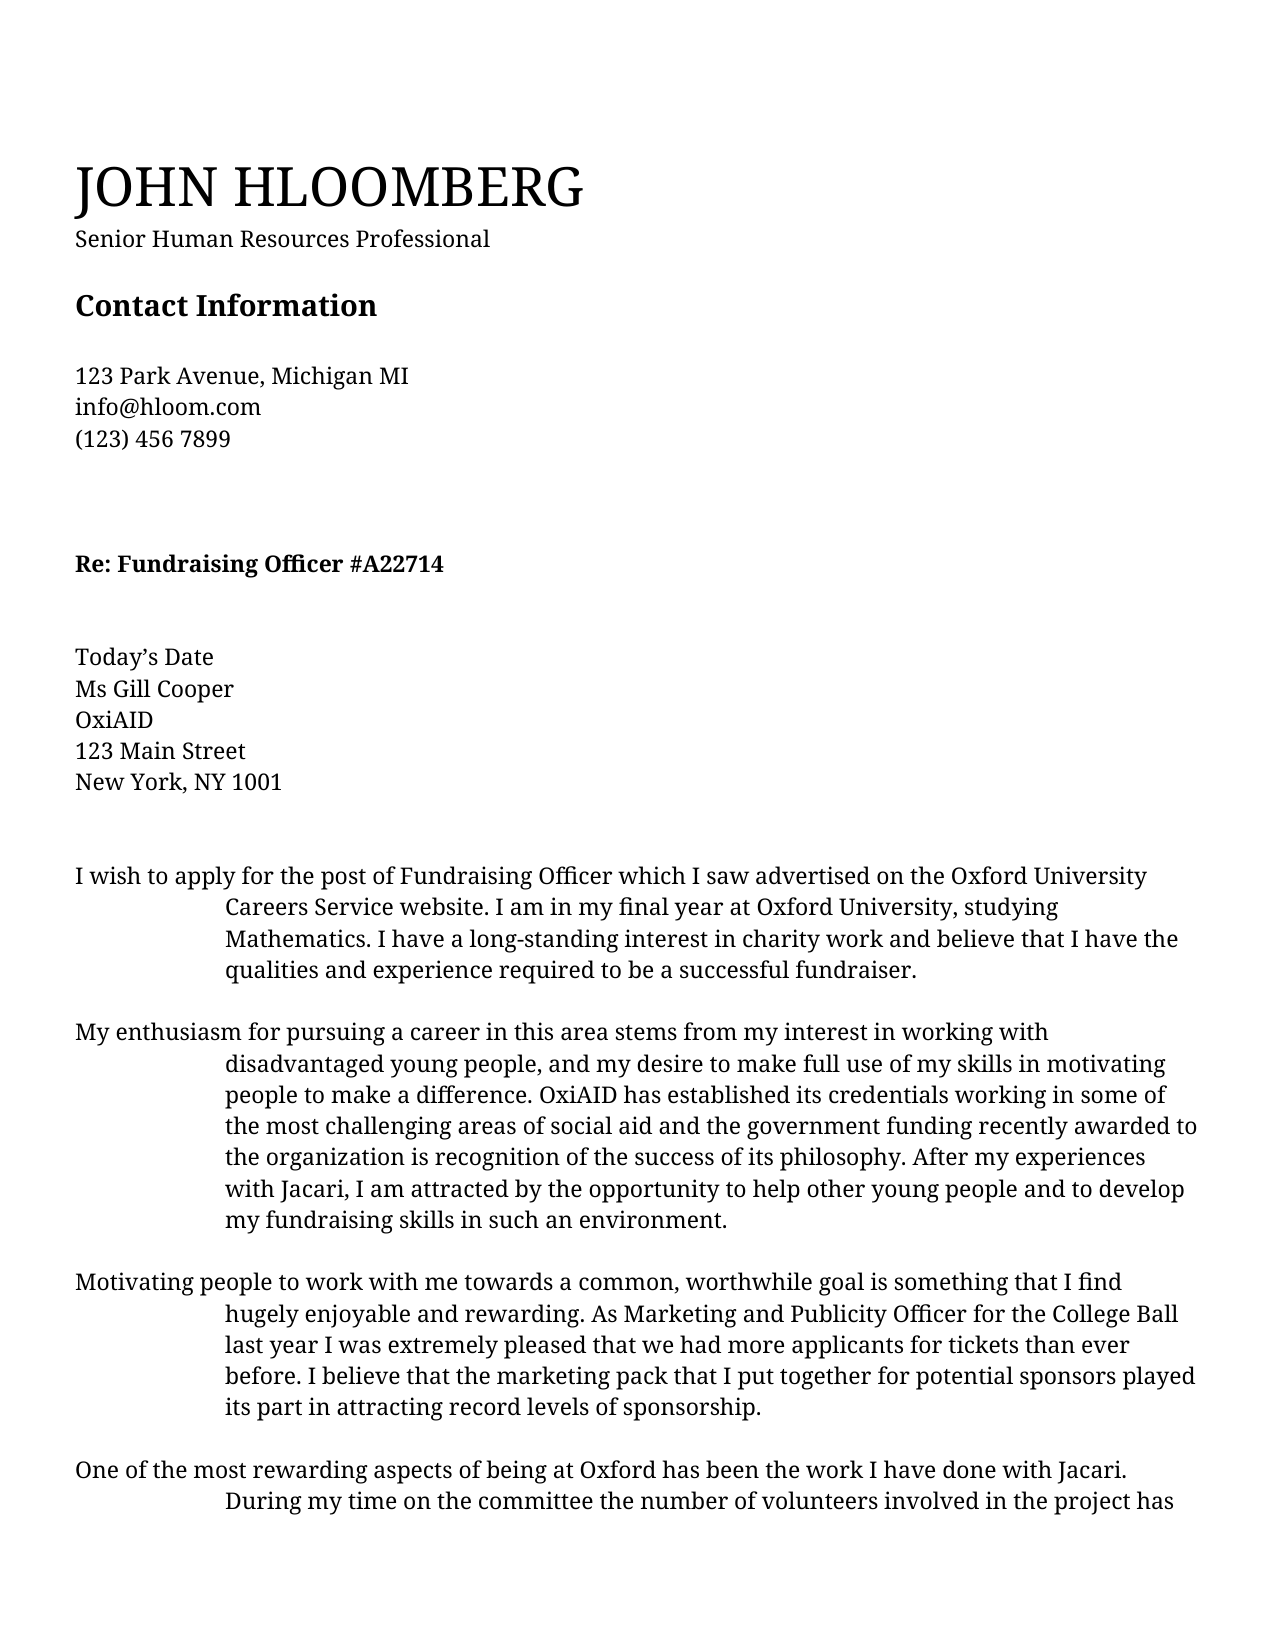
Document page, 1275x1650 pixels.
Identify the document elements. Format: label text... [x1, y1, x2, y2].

text Today’s Date [75, 641, 1200, 673]
text I wish to apply for the post of Fundraising Officer which I saw advertised on the Oxford University Careers Service website. I am in my final year at Oxford University, studying Mathematics. I have a long-standing interest in charity work and believe that I have the qualities and experience required to be a successful fundraiser. [75, 860, 1200, 985]
text Re: Fundraising Officer #A22714 [75, 548, 1200, 579]
subtitle Contact Information [75, 285, 1200, 325]
text JOHN HLOOMBERG [75, 75, 1200, 222]
text 123 Main Street [75, 735, 1200, 766]
text info@hloom.com [75, 391, 1200, 423]
text Motivating people to work with me towards a common, worthwhile goal is something that I find hugely enjoyable and rewarding. As Marketing and Publicity Officer for the College Ball last year I was extremely pleased that we had more applicants for tickets than ever before. I believe that the marketing pack that I put together for potential sponsors played its part in attracting record levels of sponsorship. [75, 1266, 1200, 1423]
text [75, 1454, 1200, 1516]
text (123) 456 7899 [75, 423, 1200, 454]
text My enthusiasm for pursuing a career in this area stems from my interest in working with disadvantaged young people, and my desire to make full use of my skills in motivating people to make a difference. OxiAID has established its credentials working in some of the most challenging areas of social aid and the government funding recently awarded to the organization is recognition of the success of its philosophy. After my experiences with Jacari, I am attracted by the opportunity to help other young people and to develop my fundraising skills in such an environment. [75, 1016, 1200, 1235]
text New York, NY 1001 [75, 766, 1200, 798]
text Ms Gill Cooper [75, 673, 1200, 704]
text Senior Human Resources Professional [75, 222, 1200, 254]
text 123 Park Avenue, Michigan MI [75, 360, 1200, 391]
text OxiAID [75, 704, 1200, 735]
